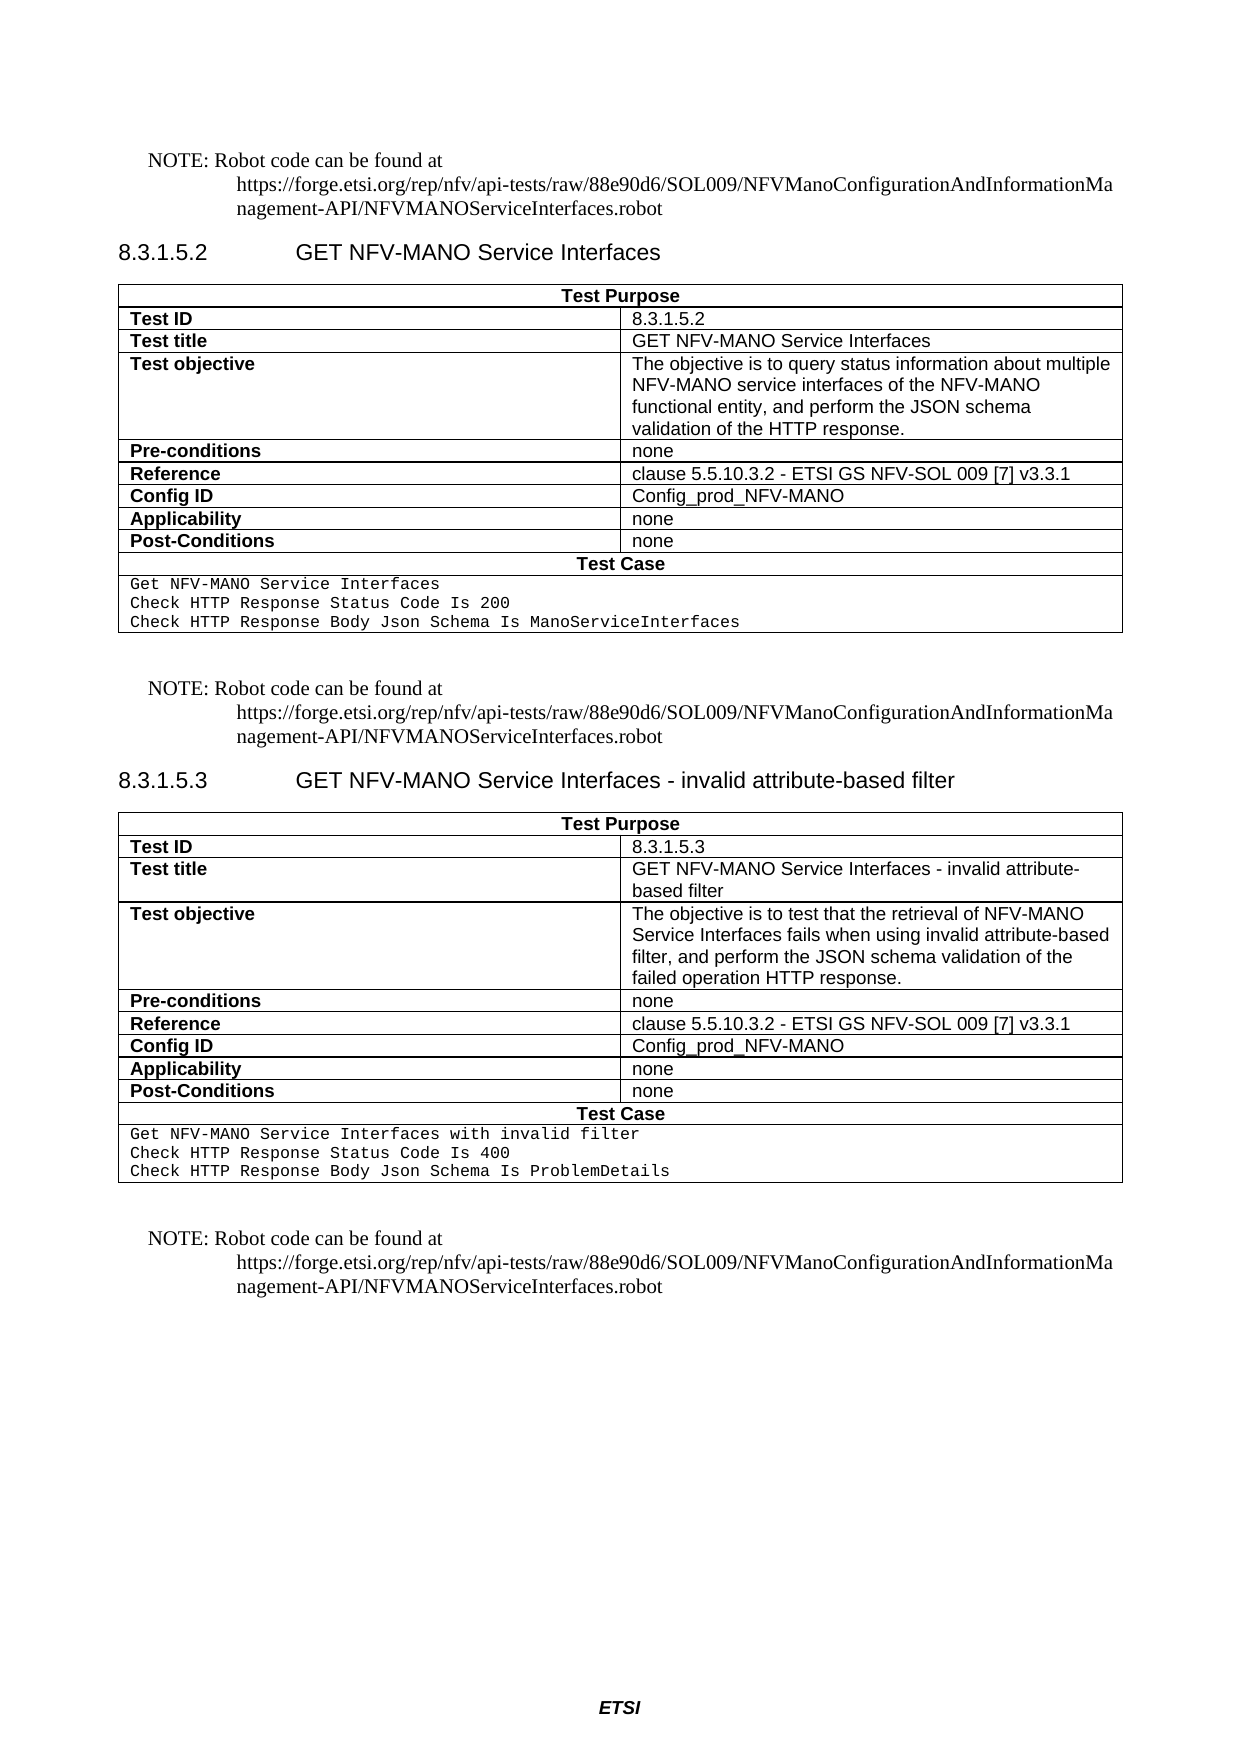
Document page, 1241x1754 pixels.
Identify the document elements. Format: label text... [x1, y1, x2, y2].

table_cell Config ID [119, 485, 620, 507]
table_cell 8.3.1.5.2 [621, 308, 1122, 329]
table_cell The objective is to query status information about multiple NFV-MANO service interfaces of the NFV-MANO functional entity, and perform the JSON schema validation of the HTTP response. [621, 353, 1122, 439]
table_cell Test objective [119, 903, 620, 989]
table_cell clause 5.5.10.3.2 - ETSI GS NFV-SOL 009 [7] v3.3.1 [621, 1012, 1122, 1034]
table_cell none [621, 508, 1122, 529]
table_cell Test title [119, 858, 620, 901]
table_cell Test ID [119, 836, 620, 857]
table_cell Test Case [119, 1103, 1122, 1124]
table_cell Test Case [119, 553, 1122, 574]
text NOTE: Robot code can be found at https://forge.etsi.org/rep/nfv/api-tests/raw/88e90d6/SOL009/NFVManoConfigurationAndInformationManagement-API/NFVMANOServiceInterfaces.robot [148, 1226, 1122, 1298]
subtitle 8.3.1.5.2 GET NFV-MANO Service Interfaces [118, 239, 1122, 265]
table_cell Post-Conditions [119, 1080, 620, 1102]
table_cell Post-Conditions [119, 530, 620, 552]
table_cell GET NFV-MANO Service Interfaces [621, 330, 1122, 352]
table_cell none [621, 1080, 1122, 1102]
table_cell Test objective [119, 353, 620, 439]
table_cell Pre-conditions [119, 440, 620, 461]
table_cell Config ID [119, 1035, 620, 1056]
table_cell none [621, 440, 1122, 461]
table_cell Get NFV-MANO Service Interfaces Check HTTP Response Status Code Is 200 Check HTTP Response Body Json Schema Is ManoServiceInterfaces [119, 576, 1122, 632]
table_cell Pre-conditions [119, 990, 620, 1011]
table_cell none [621, 1058, 1122, 1079]
table_cell Applicability [119, 1058, 620, 1079]
table_header Test Purpose [119, 813, 1122, 834]
table_cell clause 5.5.10.3.2 - ETSI GS NFV-SOL 009 [7] v3.3.1 [621, 463, 1122, 484]
table_cell none [621, 530, 1122, 552]
table_cell Config_prod_NFV-MANO [621, 1035, 1122, 1056]
table_cell Reference [119, 463, 620, 484]
table_cell none [621, 990, 1122, 1011]
table_header Test Purpose [119, 285, 1122, 306]
table_cell Applicability [119, 508, 620, 529]
text NOTE: Robot code can be found at https://forge.etsi.org/rep/nfv/api-tests/raw/88e90d6/SOL009/NFVManoConfigurationAndInformationManagement-API/NFVMANOServiceInterfaces.robot [148, 148, 1122, 220]
table_cell 8.3.1.5.3 [621, 836, 1122, 857]
subtitle 8.3.1.5.3 GET NFV-MANO Service Interfaces - invalid attribute-based filter [118, 767, 1122, 793]
text NOTE: Robot code can be found at https://forge.etsi.org/rep/nfv/api-tests/raw/88e90d6/SOL009/NFVManoConfigurationAndInformationManagement-API/NFVMANOServiceInterfaces.robot [148, 676, 1122, 748]
table_cell Config_prod_NFV-MANO [621, 485, 1122, 507]
table_cell Get NFV-MANO Service Interfaces with invalid filter Check HTTP Response Status Code Is 400 Check HTTP Response Body Json Schema Is ProblemDetails [119, 1125, 1122, 1182]
table_cell GET NFV-MANO Service Interfaces - invalid attribute-based filter [621, 858, 1122, 901]
table_cell Test title [119, 330, 620, 352]
table_cell Reference [119, 1012, 620, 1034]
table_cell The objective is to test that the retrieval of NFV-MANO Service Interfaces fails when using invalid attribute-based filter, and perform the JSON schema validation of the failed operation HTTP response. [621, 903, 1122, 989]
table_cell Test ID [119, 308, 620, 329]
